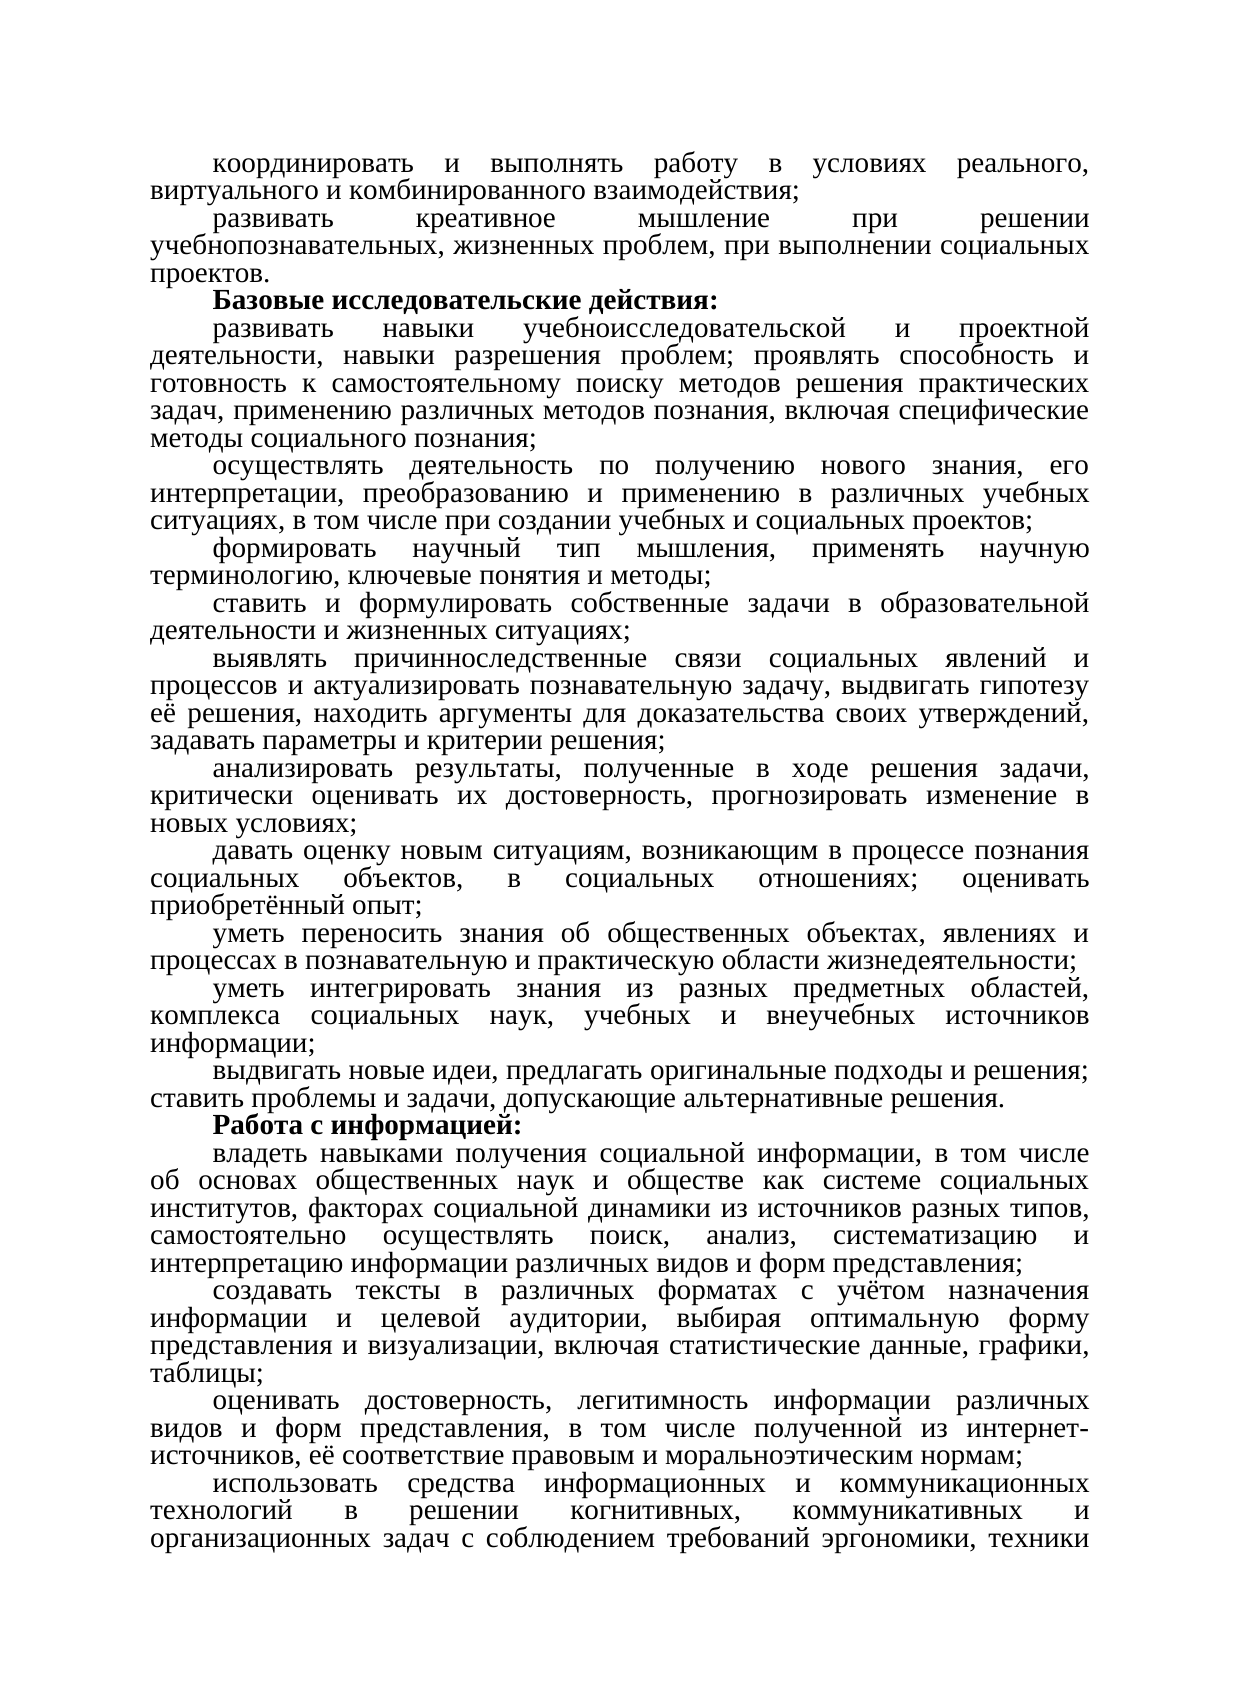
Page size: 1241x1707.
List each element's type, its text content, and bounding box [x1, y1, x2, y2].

text владеть навыками получения социальной информации, в том числе об основах общественных наук и обществе как системе социальных институтов, факторах социальной динамики из источников разных типов, самостоятельно осуществлять поиск, анализ, систематизацию и интерпретацию информации различных видов и форм представления; [150, 1140, 1090, 1277]
text развивать креативное мышление при решении учебнопознавательных, жизненных проблем, при выполнении социальных проектов. [150, 205, 1090, 287]
text анализировать результаты, полученные в ходе решения задачи, критически оценивать их достоверность, прогнозировать изменение в новых условиях; [150, 755, 1090, 837]
text Базовые исследовательские действия: [150, 287, 1090, 315]
text выявлять причинноследственные связи социальных явлений и процессов и актуализировать познавательную задачу, выдвигать гипотезу её решения, находить аргументы для доказательства своих утверждений, задавать параметры и критерии решения; [150, 645, 1090, 755]
text уметь интегрировать знания из разных предметных областей, комплекса социальных наук, учебных и внеучебных источников информации; [150, 975, 1090, 1057]
text уметь переносить знания об общественных объектах, явлениях и процессах в познавательную и практическую области жизнедеятельности; [150, 920, 1090, 975]
text создавать тексты в различных форматах с учётом назначения информации и целевой аудитории, выбирая оптимальную форму представления и визуализации, включая статистические данные, графики, таблицы; [150, 1277, 1090, 1387]
text развивать навыки учебноисследовательской и проектной деятельности, навыки разрешения проблем; проявлять способность и готовность к самостоятельному поиску методов решения практических задач, применению различных методов познания, включая специфические методы социального познания; [150, 315, 1090, 452]
text оценивать достоверность, легитимность информации различных видов и форм представления, в том числе полученной из интернет-источников, её соответствие правовым и моральноэтическим нормам; [150, 1387, 1090, 1470]
text координировать и выполнять работу в условиях реального, виртуального и комбинированного взаимодействия; [150, 150, 1090, 205]
text осуществлять деятельность по получению нового знания, его интерпретации, преобразованию и применению в различных учебных ситуациях, в том числе при создании учебных и социальных проектов; [150, 452, 1090, 535]
text ставить и формулировать собственные задачи в образовательной деятельности и жизненных ситуациях; [150, 590, 1090, 645]
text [150, 1470, 1090, 1552]
text выдвигать новые идеи, предлагать оригинальные подходы и решения; ставить проблемы и задачи, допускающие альтернативные решения. [150, 1057, 1090, 1112]
text Работа с информацией: [150, 1112, 1090, 1140]
text давать оценку новым ситуациям, возникающим в процессе познания социальных объектов, в социальных отношениях; оценивать приобретённый опыт; [150, 837, 1090, 920]
text формировать научный тип мышления, применять научную терминологию, ключевые понятия и методы; [150, 535, 1090, 590]
